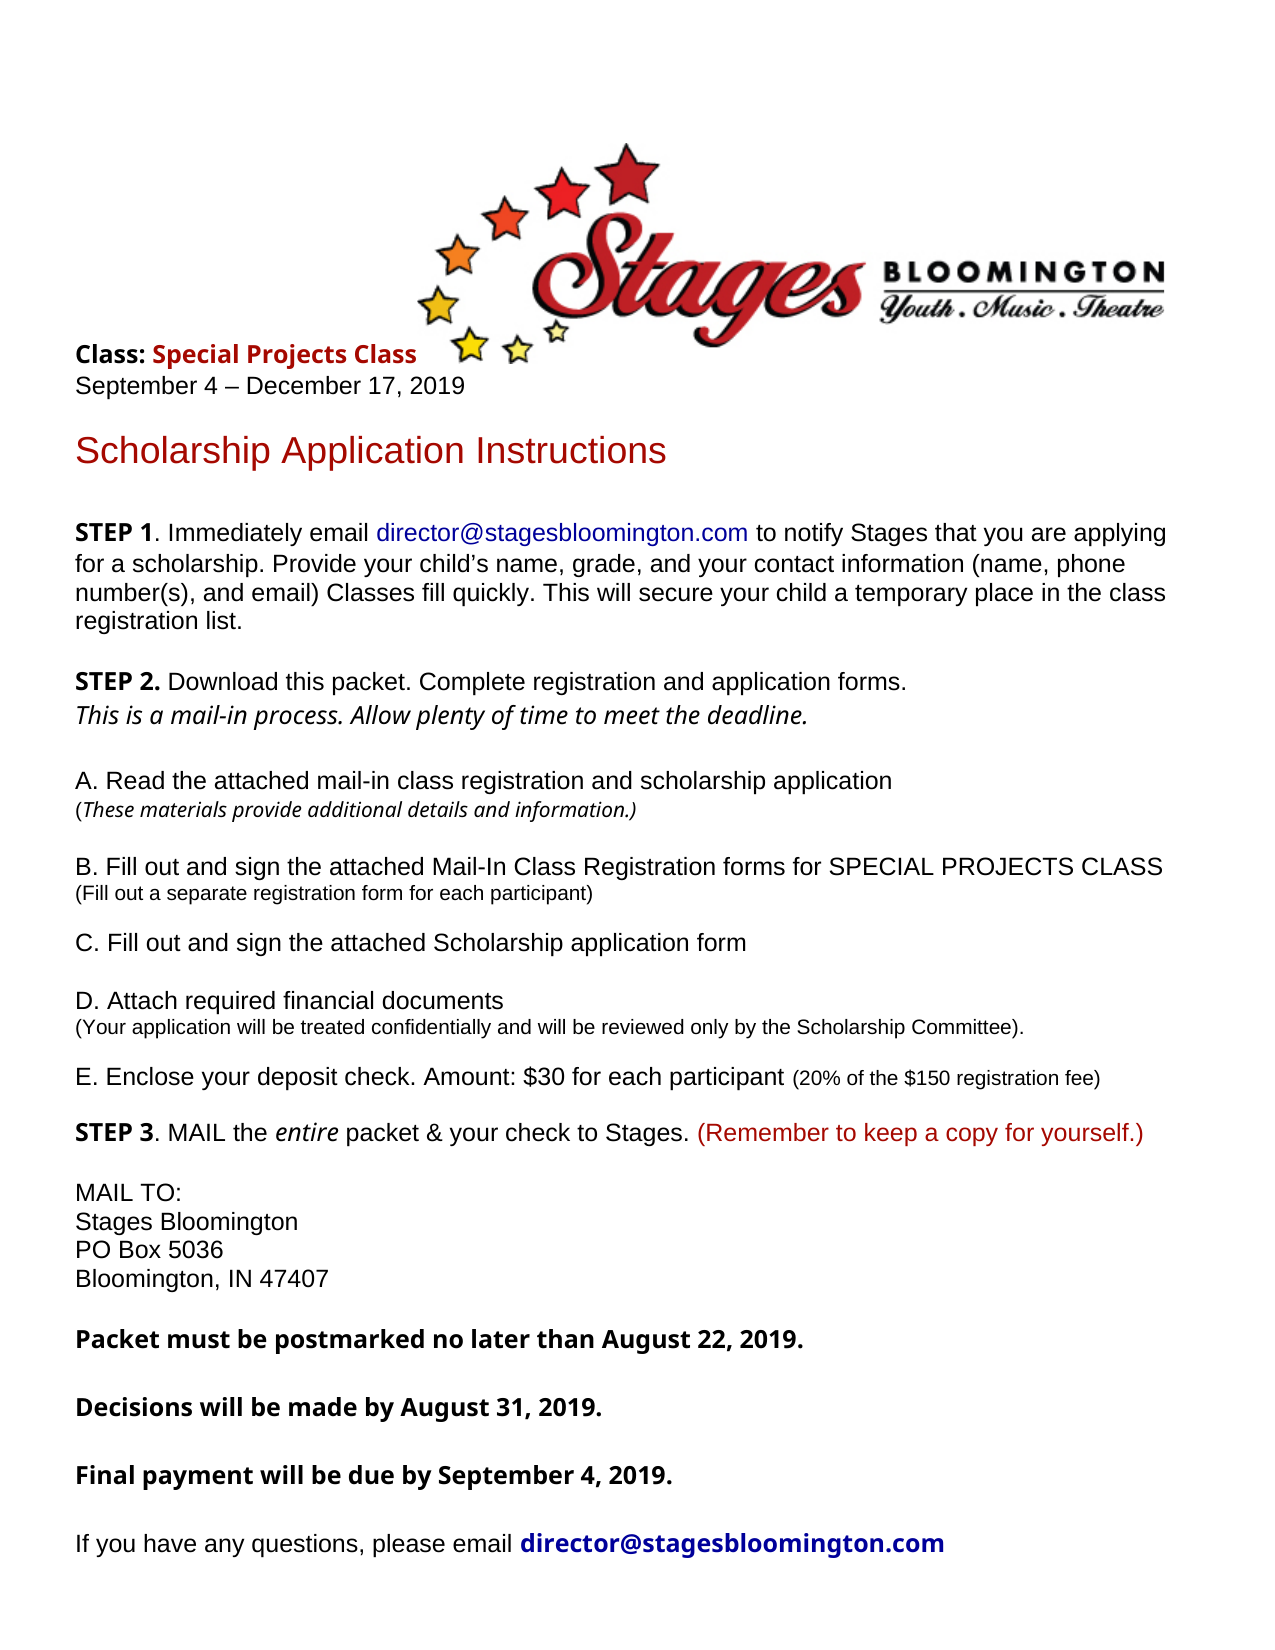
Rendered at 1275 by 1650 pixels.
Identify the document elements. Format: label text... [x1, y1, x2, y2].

text for a scholarship. Provide your child’s name, grade, and your contact information (name, phone [75, 549, 1200, 577]
text STEP 2. Download this packet. Complete registration and application forms. [75, 664, 1200, 698]
text number(s), and email) Classes fill quickly. This will secure your child a temporary place in the class [75, 577, 1200, 606]
text Scholarship Application Instructions [75, 428, 1200, 472]
text PO Box 5036 [75, 1235, 1200, 1264]
text This is a mail-in process. Allow plenty of time to meet the deadline. [75, 698, 1200, 732]
text (These materials provide additional details and information.) [75, 795, 1200, 823]
text registration list. [75, 606, 1200, 635]
text Decisions will be made by August 31, 2019. [75, 1390, 1200, 1424]
text STEP 1. Immediately email director@stagesbloomington.com to notify Stages that you are applying [75, 515, 1200, 549]
text B. Fill out and sign the attached Mail-In Class Registration forms for SPECIAL PROJECTS CLASS [75, 852, 1200, 880]
text E. Enclose your deposit check. Amount: $30 for each participant (20% of the $150 registration fee) [75, 1062, 1200, 1091]
text STEP 3. MAIL the entire packet & your check to Stages. (Remember to keep a copy for yourself.) [75, 1115, 1200, 1149]
text (Fill out a separate registration form for each participant) [75, 880, 1200, 904]
picture [417, 143, 1165, 364]
text D. Attach required financial documents [75, 986, 1200, 1014]
text Packet must be postmarked no later than August 22, 2019. [75, 1322, 1200, 1356]
text Bloomington, IN 47407 [75, 1264, 1200, 1293]
text C. Fill out and sign the attached Scholarship application form [75, 928, 1200, 957]
text Final payment will be due by September 4, 2019. [75, 1458, 1200, 1492]
text A. Read the attached mail-in class registration and scholarship application [75, 766, 1200, 795]
text (Your application will be treated confidentially and will be reviewed only by the Scholarship Committee). [75, 1014, 1200, 1038]
text Stages Bloomington [75, 1207, 1200, 1235]
text MAIL TO: [75, 1178, 1200, 1207]
text September 4 – December 17, 2019 [75, 371, 1200, 400]
text If you have any questions, please email director@stagesbloomington.com [75, 1526, 1200, 1560]
